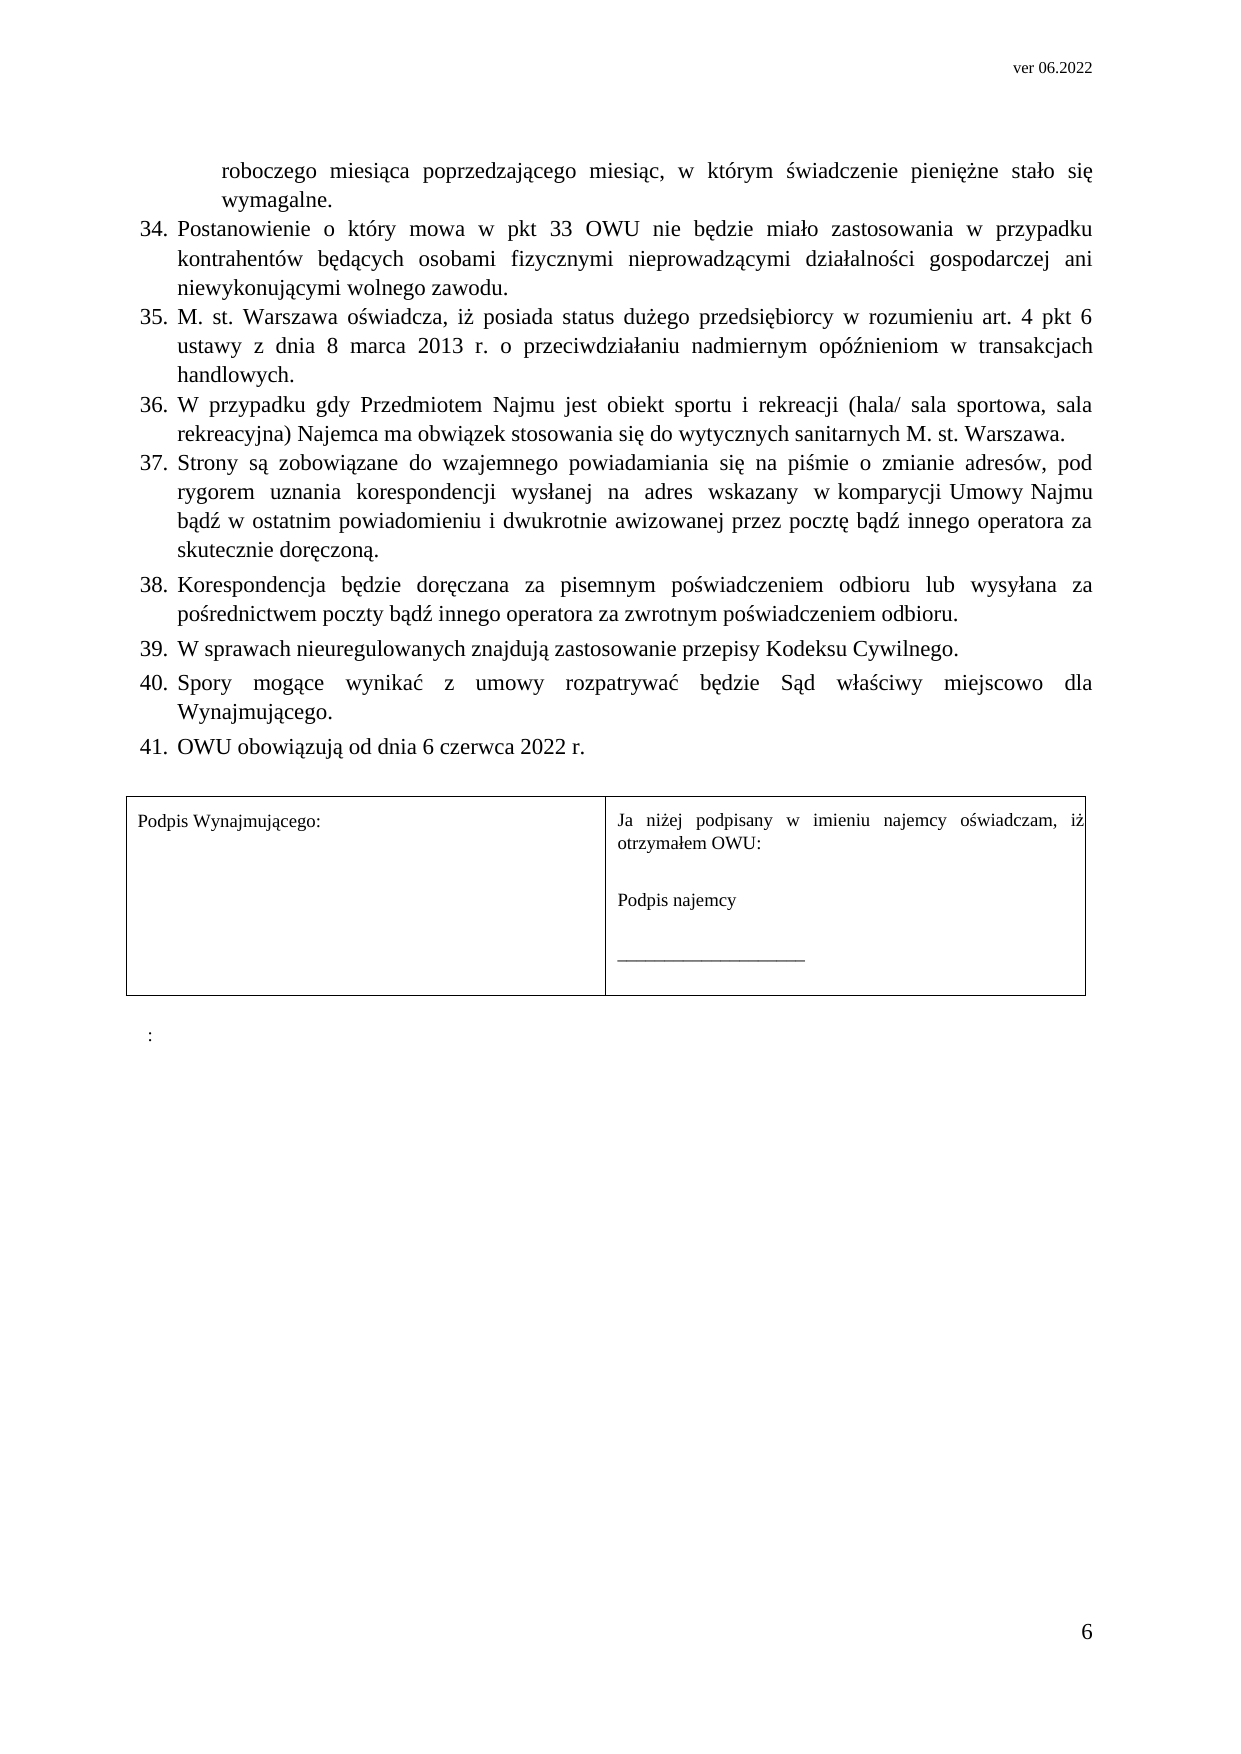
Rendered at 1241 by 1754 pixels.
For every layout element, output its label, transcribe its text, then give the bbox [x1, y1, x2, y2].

list OWU obowiązują od dnia 6 czerwca 2022 r. [139, 733, 1094, 759]
text : [147, 1024, 1094, 1046]
list M. st. Warszawa oświadcza, iż posiada status dużego przedsiębiorcy w rozumieniu art. 4 pkt 6 ustawy z dnia 8 marca 2013 r. o przeciwdziałaniu nadmiernym opóźnieniom w transakcjach handlowych. [139, 303, 1094, 388]
list Strony są zobowiązane do wzajemnego powiadamiania się na piśmie o zmianie adresów, pod rygorem uznania korespondencji wysłanej na adres wskazany w komparycji Umowy Najmu bądź w ostatnim powiadomieniu i dwukrotnie awizowanej przez pocztę bądź innego operatora za skutecznie doręczoną. [139, 449, 1094, 563]
list W przypadku gdy Przedmiotem Najmu jest obiekt sportu i rekreacji (hala/ sala sportowa, sala rekreacyjna) Najemca ma obwiązek stosowania się do wytycznych sanitarnych M. st. Warszawa. [139, 391, 1094, 446]
list Spory mogące wynikać z umowy rozpatrywać będzie Sąd właściwy miejscowo dla Wynajmującego. [139, 669, 1094, 724]
table_header Ja niżej podpisany w imieniu najemcy oświadczam, iż otrzymałem OWU: Podpis najemcy ____________________ [606, 797, 1085, 995]
list Korespondencja będzie doręczana za pisemnym poświadczeniem odbioru lub wysyłana za pośrednictwem poczty bądź innego operatora za zwrotnym poświadczeniem odbioru. [139, 571, 1094, 626]
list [184, 157, 1094, 213]
list Postanowienie o który mowa w pkt 33 OWU nie będzie miało zastosowania w przypadku kontrahentów będących osobami fizycznymi nieprowadzącymi działalności gospodarczej ani niewykonującymi wolnego zawodu. [139, 215, 1094, 300]
table_header Podpis Wynajmującego: [127, 797, 605, 995]
list W sprawach nieuregulowanych znajdują zastosowanie przepisy Kodeksu Cywilnego. [139, 634, 1094, 661]
